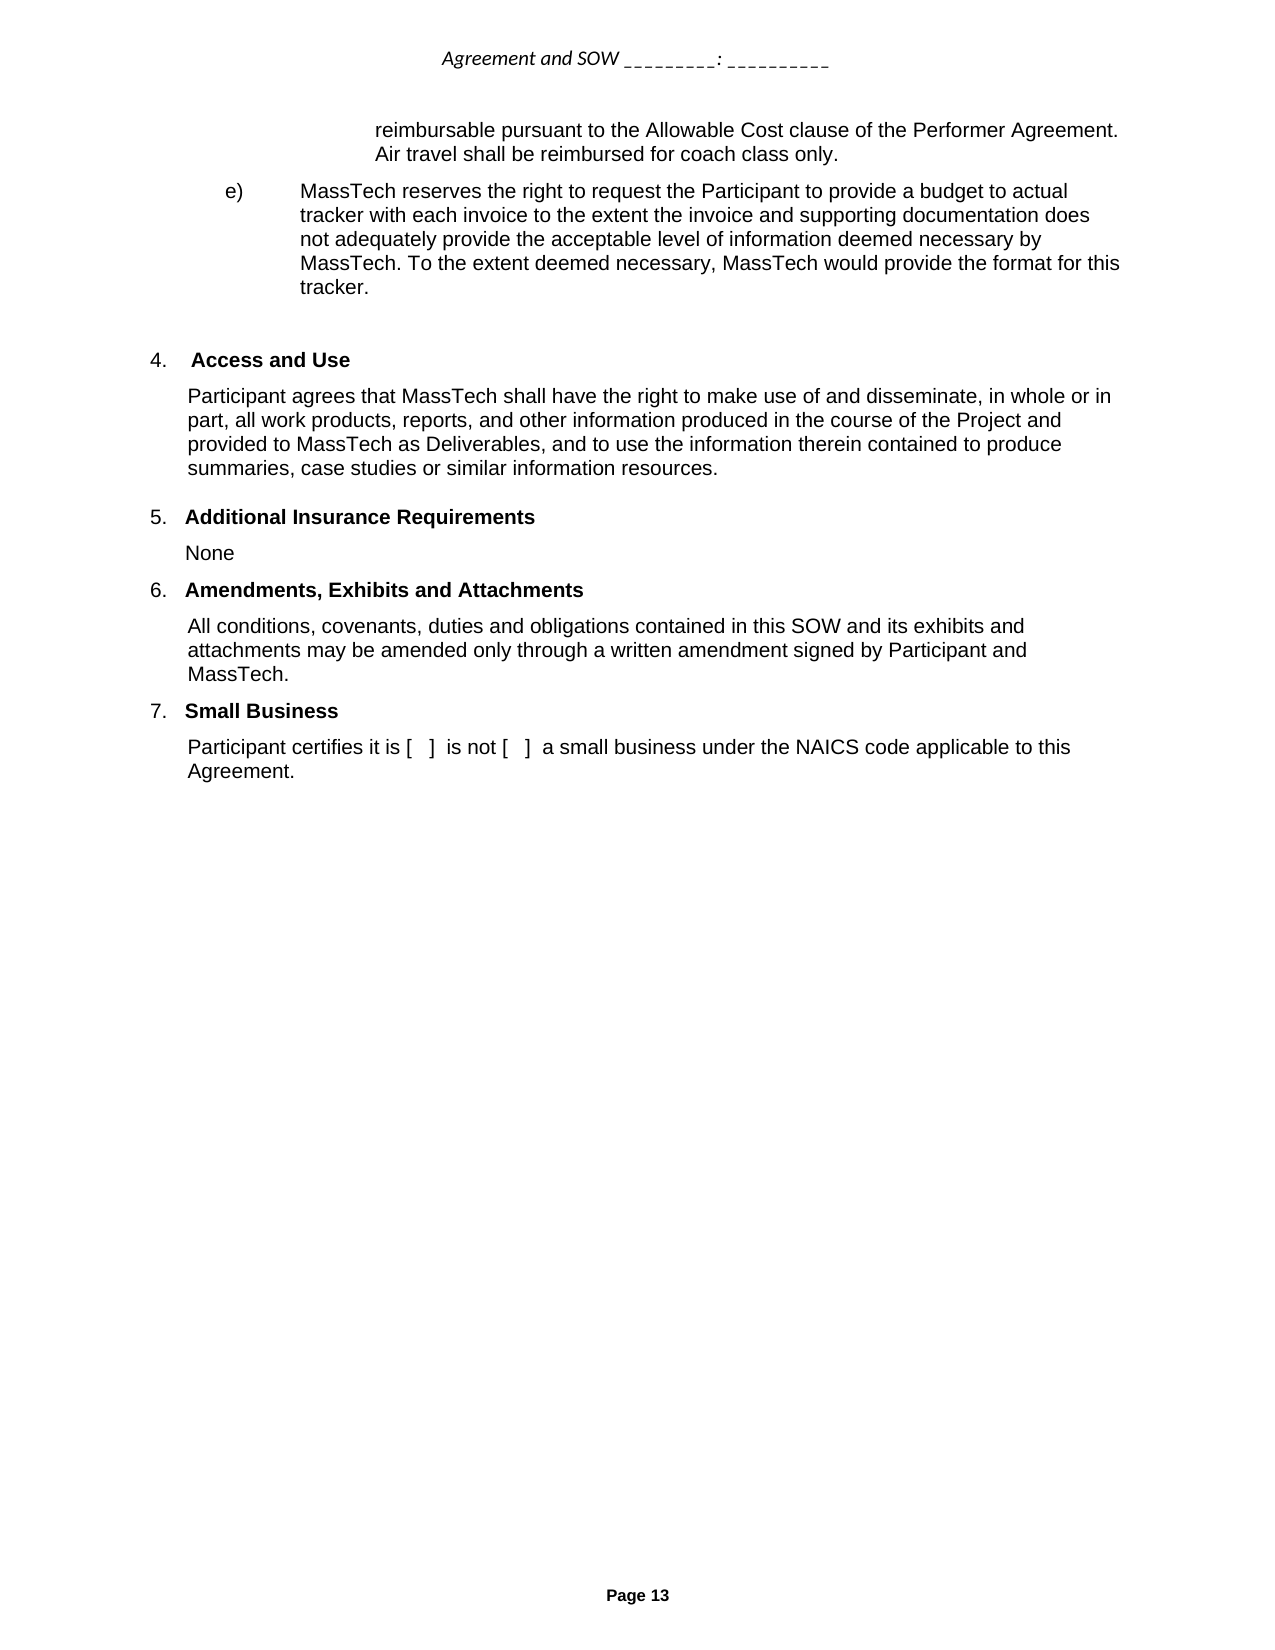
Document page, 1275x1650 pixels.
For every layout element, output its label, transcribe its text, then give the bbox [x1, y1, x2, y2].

text All conditions, covenants, duties and obligations contained in this SOW and its exhibits and attachments may be amended only through a written amendment signed by Participant and MassTech. [187, 614, 1125, 686]
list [319, 118, 1125, 166]
text Participant certifies it is [ ] is not [ ] a small business under the NAICS code applicable to this Agreement. [187, 735, 1125, 783]
text Participant agrees that MassTech shall have the right to make use of and disseminate, in whole or in part, all work products, reports, and other information produced in the course of the Project and provided to MassTech as Deliverables, and to use the information therein contained to produce summaries, case studies or similar information resources. [187, 384, 1125, 480]
text None [150, 541, 1125, 565]
text 6. Amendments, Exhibits and Attachments [150, 578, 1125, 602]
text e) MassTech reserves the right to request the Participant to provide a budget to actual tracker with each invoice to the extent the invoice and supporting documentation does not adequately provide the acceptable level of information deemed necessary by MassTech. To the extent deemed necessary, MassTech would provide the format for this tracker. [225, 179, 1125, 298]
text 4. Access and Use [150, 347, 1125, 371]
text 5. Additional Insurance Requirements [150, 505, 1125, 529]
text 7. Small Business [150, 698, 1125, 722]
